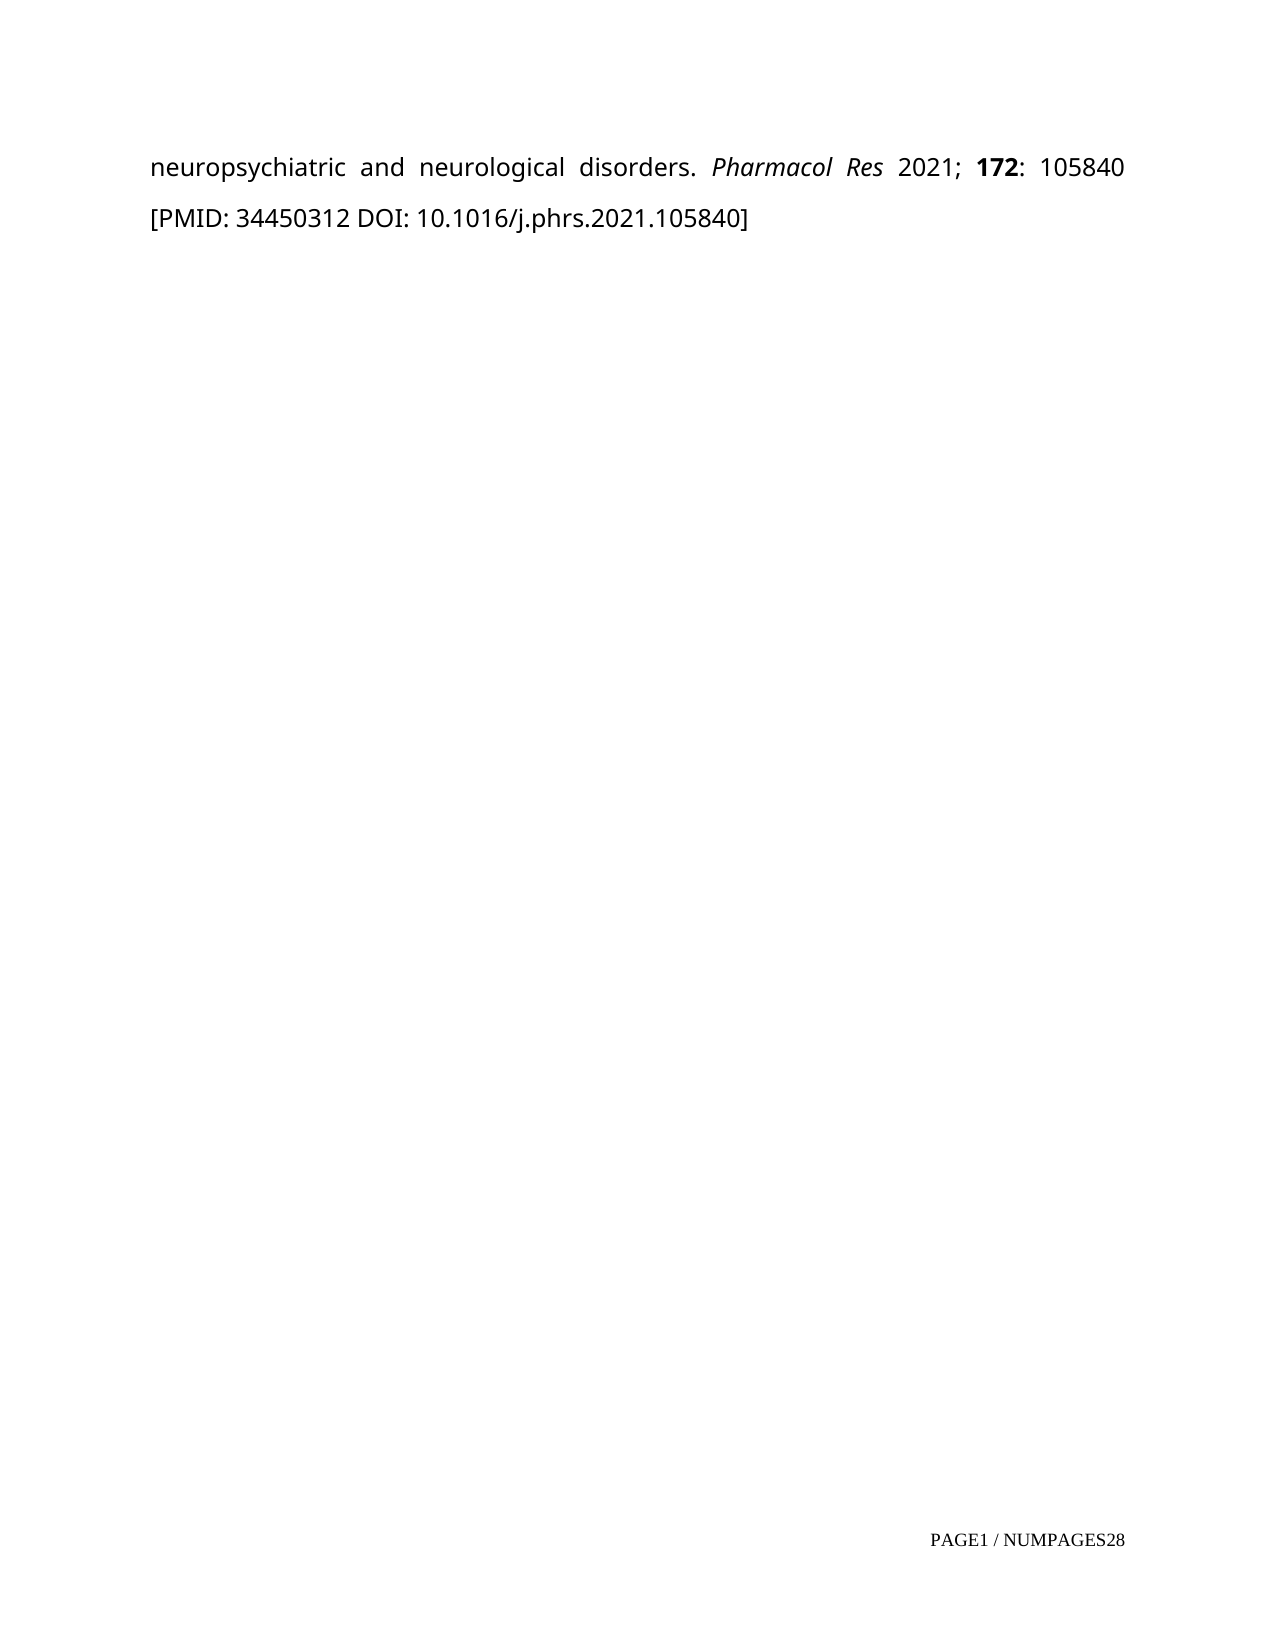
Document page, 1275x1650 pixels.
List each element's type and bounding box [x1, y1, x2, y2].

text [150, 150, 1125, 235]
